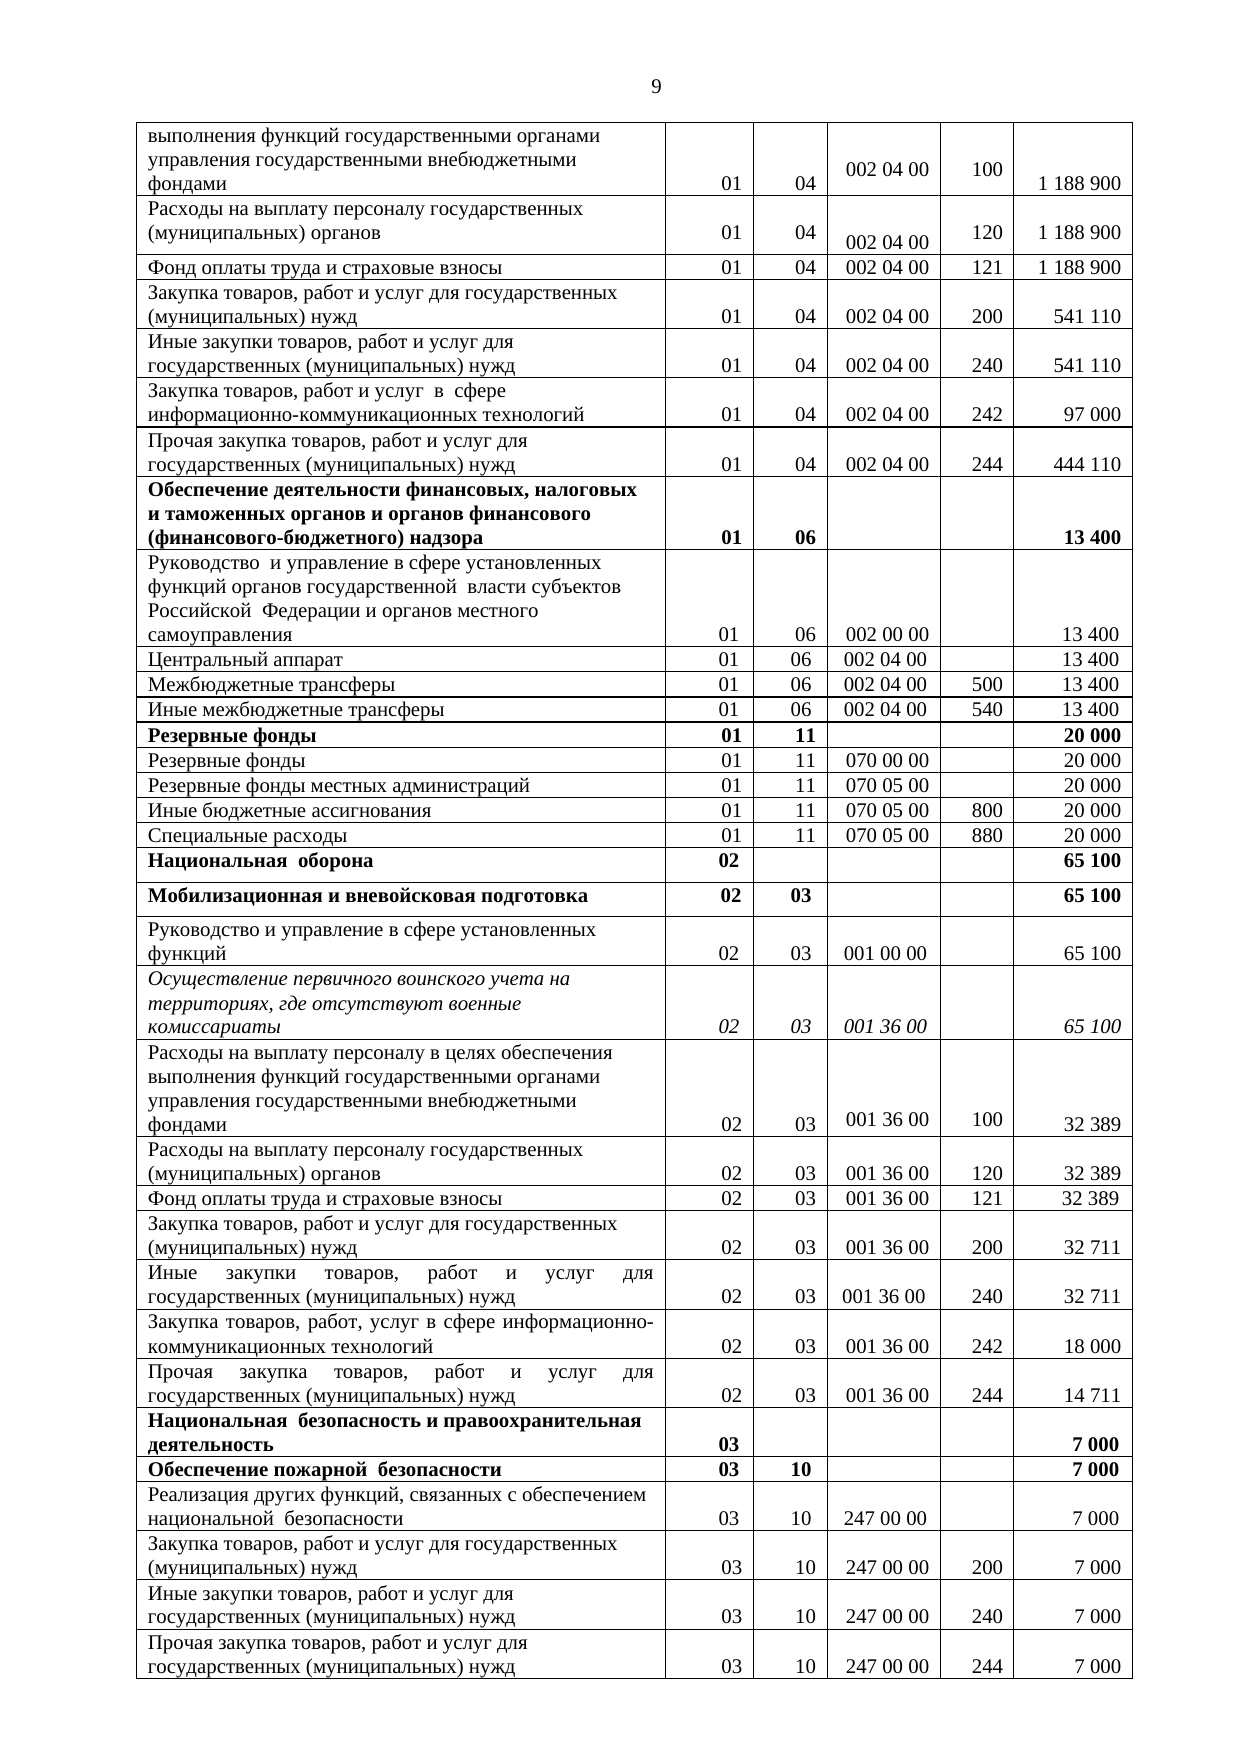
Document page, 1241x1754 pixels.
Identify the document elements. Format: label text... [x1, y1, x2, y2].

table_cell 02 [666, 1260, 753, 1308]
table_cell 244 [941, 428, 1013, 476]
table_cell 002 04 00 [828, 329, 940, 377]
table_cell 001 36 00 [828, 1310, 940, 1358]
table_cell 14 711 [1014, 1359, 1132, 1407]
table_cell 540 [941, 698, 1013, 721]
table_cell 070 00 00 [828, 748, 940, 772]
table_cell 13 400 [1014, 550, 1132, 646]
table_cell [828, 848, 940, 882]
table_cell 7 000 [1014, 1580, 1132, 1628]
table_cell 06 [754, 647, 827, 671]
table_cell 01 [666, 798, 753, 822]
table_cell 03 [666, 1408, 753, 1456]
table_cell 65 100 [1014, 883, 1132, 916]
table_cell 97 000 [1014, 378, 1132, 426]
table_cell 01 [666, 428, 753, 476]
table_cell Специальные расходы [137, 823, 665, 847]
table_cell 120 [941, 196, 1013, 254]
table_cell 200 [941, 1211, 1013, 1259]
table_cell 20 000 [1014, 823, 1132, 847]
table_cell 32 711 [1014, 1211, 1132, 1259]
table_cell 100 [941, 1040, 1013, 1136]
table_cell [754, 848, 827, 882]
table_cell 04 [754, 255, 827, 279]
table_cell Реализация других функций, связанных с обеспечением национальной безопасности [137, 1482, 665, 1530]
table_cell [941, 647, 1013, 671]
table_cell 03 [666, 1630, 753, 1678]
table_cell 001 36 00 [828, 1359, 940, 1407]
table_cell 04 [754, 196, 827, 254]
table_cell 03 [754, 1186, 827, 1210]
table_cell 02 [666, 1310, 753, 1358]
table_cell 02 [666, 1040, 753, 1136]
table_cell 01 [666, 823, 753, 847]
table_cell [941, 477, 1013, 549]
table_cell 01 [666, 329, 753, 377]
table_cell 7 000 [1014, 1408, 1132, 1456]
table_cell Резервные фонды местных администраций [137, 773, 665, 797]
table_cell 02 [666, 1211, 753, 1259]
table_cell 11 [754, 798, 827, 822]
table_cell 244 [941, 1359, 1013, 1407]
table_cell Расходы на выплату персоналу государственных (муниципальных) органов [137, 196, 665, 254]
table_cell 03 [754, 1260, 827, 1308]
table_cell 002 04 00 [828, 698, 940, 721]
table_cell 7 000 [1014, 1482, 1132, 1530]
table_cell 20 000 [1014, 798, 1132, 822]
table_cell [828, 1457, 940, 1481]
table_cell 002 04 00 [828, 280, 940, 328]
table_cell 11 [754, 823, 827, 847]
table_cell Иные закупки товаров, работ и услуг для государственных (муниципальных) нужд [137, 1260, 665, 1308]
table_cell [828, 1408, 940, 1456]
table_cell [941, 883, 1013, 916]
table_cell Закупка товаров, работ и услуг для государственных (муниципальных) нужд [137, 1531, 665, 1579]
table_cell 1 188 900 [1014, 255, 1132, 279]
table_cell Иные закупки товаров, работ и услуг для государственных (муниципальных) нужд [137, 329, 665, 377]
table_cell 02 [666, 917, 753, 965]
table_cell 10 [754, 1630, 827, 1678]
table_cell 10 [754, 1531, 827, 1579]
table_cell 070 05 00 [828, 773, 940, 797]
table_cell [941, 748, 1013, 772]
table_cell 001 36 00 [828, 1211, 940, 1259]
table_cell 200 [941, 280, 1013, 328]
table_cell 03 [754, 1359, 827, 1407]
table_cell Расходы на выплату персоналу в целях обеспечения выполнения функций государственными органами управления государственными внебюджетными фондами [137, 1040, 665, 1136]
table_cell [941, 723, 1013, 747]
table_cell 01 [666, 255, 753, 279]
table_cell 500 [941, 672, 1013, 696]
table_cell 65 100 [1014, 966, 1132, 1038]
table_cell 03 [666, 1482, 753, 1530]
table_cell 06 [754, 672, 827, 696]
table_cell 65 100 [1014, 917, 1132, 965]
table_cell 03 [666, 1457, 753, 1481]
table_cell 01 [666, 378, 753, 426]
table_cell 03 [666, 1531, 753, 1579]
table_cell 541 110 [1014, 329, 1132, 377]
table_cell 03 [754, 1211, 827, 1259]
table_cell 247 00 00 [828, 1482, 940, 1530]
table_cell 444 110 [1014, 428, 1132, 476]
table_cell 18 000 [1014, 1310, 1132, 1358]
table_cell 32 389 [1014, 1137, 1132, 1185]
table_cell 20 000 [1014, 748, 1132, 772]
table_cell Прочая закупка товаров, работ и услуг для государственных (муниципальных) нужд [137, 428, 665, 476]
table_cell Закупка товаров, работ и услуг для государственных (муниципальных) нужд [137, 280, 665, 328]
table_cell Руководство и управление в сфере установленных функций [137, 917, 665, 965]
table_cell Обеспечение пожарной безопасности [137, 1457, 665, 1481]
table_cell 002 00 00 [828, 550, 940, 646]
table_cell [941, 966, 1013, 1038]
table_cell 01 [666, 196, 753, 254]
table_cell 002 04 00 [828, 378, 940, 426]
table_cell Закупка товаров, работ, услуг в сфере информационно-коммуникационных технологий [137, 1310, 665, 1358]
table_cell 02 [666, 1359, 753, 1407]
table_cell 03 [754, 917, 827, 965]
table_cell 01 [666, 672, 753, 696]
table_cell [828, 883, 940, 916]
table_cell 03 [754, 1137, 827, 1185]
table_cell [754, 1408, 827, 1456]
table_cell 01 [666, 477, 753, 549]
table_cell 7 000 [1014, 1531, 1132, 1579]
table_cell 1 188 900 [1014, 123, 1132, 195]
table_cell 070 05 00 [828, 823, 940, 847]
table_cell 04 [754, 378, 827, 426]
table_cell 001 36 00 [828, 1260, 940, 1308]
table_cell Закупка товаров, работ и услуг в сфере информационно-коммуникационных технологий [137, 378, 665, 426]
table_cell 04 [754, 123, 827, 195]
table_cell 32 389 [1014, 1040, 1132, 1136]
table_cell 001 36 00 [828, 1137, 940, 1185]
table_cell 100 [941, 123, 1013, 195]
table_cell 002 04 00 [828, 123, 940, 195]
table_cell 242 [941, 378, 1013, 426]
table_cell 247 00 00 [828, 1630, 940, 1678]
table_cell [828, 723, 940, 747]
table_cell 03 [754, 1310, 827, 1358]
table_cell 13 400 [1014, 698, 1132, 721]
table_cell 002 04 00 [828, 428, 940, 476]
table_cell 02 [666, 1186, 753, 1210]
table_cell 800 [941, 798, 1013, 822]
table_cell [941, 1482, 1013, 1530]
table_cell Прочая закупка товаров, работ и услуг для государственных (муниципальных) нужд [137, 1630, 665, 1678]
table_cell 121 [941, 1186, 1013, 1210]
table_cell Закупка товаров, работ и услуг для государственных (муниципальных) нужд [137, 1211, 665, 1259]
table_cell 01 [666, 748, 753, 772]
table_cell 13 400 [1014, 672, 1132, 696]
table_cell 10 [754, 1457, 827, 1481]
table_cell Центральный аппарат [137, 647, 665, 671]
table_cell Национальная оборона [137, 848, 665, 882]
table_cell 20 000 [1014, 723, 1132, 747]
table_cell 7 000 [1014, 1457, 1132, 1481]
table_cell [137, 123, 665, 195]
table_cell Руководство и управление в сфере установленных функций органов государственной власти субъектов Российской Федерации и органов местного самоуправления [137, 550, 665, 646]
table_cell Иные межбюджетные трансферы [137, 698, 665, 721]
table_cell [941, 1457, 1013, 1481]
table_cell 02 [666, 883, 753, 916]
table_cell Межбюджетные трансферы [137, 672, 665, 696]
table_cell 04 [754, 329, 827, 377]
table_cell 03 [666, 1580, 753, 1628]
table_cell 10 [754, 1482, 827, 1530]
table_cell 880 [941, 823, 1013, 847]
table_cell 070 05 00 [828, 798, 940, 822]
table_cell [941, 773, 1013, 797]
table_cell 7 000 [1014, 1630, 1132, 1678]
table_cell 11 [754, 748, 827, 772]
table_cell Осуществление первичного воинского учета на территориях, где отсутствуют военные комиссариаты [137, 966, 665, 1038]
table_cell 32 711 [1014, 1260, 1132, 1308]
table_cell Расходы на выплату персоналу государственных (муниципальных) органов [137, 1137, 665, 1185]
table_cell 240 [941, 329, 1013, 377]
table_cell 121 [941, 255, 1013, 279]
table_cell 541 110 [1014, 280, 1132, 328]
table_cell 06 [754, 477, 827, 549]
table_cell 02 [666, 966, 753, 1038]
table_cell 06 [754, 698, 827, 721]
table_cell 11 [754, 773, 827, 797]
table_cell 001 36 00 [828, 1040, 940, 1136]
table_cell 001 36 00 [828, 1186, 940, 1210]
table_cell 01 [666, 773, 753, 797]
table_cell Резервные фонды [137, 723, 665, 747]
table_cell Иные бюджетные ассигнования [137, 798, 665, 822]
table_cell 01 [666, 698, 753, 721]
table_cell 11 [754, 723, 827, 747]
table_cell 01 [666, 280, 753, 328]
table_cell 002 04 00 [828, 255, 940, 279]
table_cell Фонд оплаты труда и страховые взносы [137, 255, 665, 279]
table_cell 242 [941, 1310, 1013, 1358]
table_cell [941, 1408, 1013, 1456]
table_cell [941, 848, 1013, 882]
table_cell 240 [941, 1260, 1013, 1308]
table_cell 03 [754, 883, 827, 916]
table_cell 200 [941, 1531, 1013, 1579]
table_cell [828, 477, 940, 549]
table_cell Национальная безопасность и правоохранительная деятельность [137, 1408, 665, 1456]
table_cell 13 400 [1014, 647, 1132, 671]
table_cell 001 36 00 [828, 966, 940, 1038]
table_cell 01 [666, 123, 753, 195]
table_cell 10 [754, 1580, 827, 1628]
table_cell Мобилизационная и вневойсковая подготовка [137, 883, 665, 916]
table_cell 20 000 [1014, 773, 1132, 797]
table_cell 120 [941, 1137, 1013, 1185]
table_cell 240 [941, 1580, 1013, 1628]
table_cell Иные закупки товаров, работ и услуг для государственных (муниципальных) нужд [137, 1580, 665, 1628]
table_cell 02 [666, 1137, 753, 1185]
table_cell 02 [666, 848, 753, 882]
table_cell 03 [754, 1040, 827, 1136]
table_cell 04 [754, 428, 827, 476]
table_cell 06 [754, 550, 827, 646]
table_cell 32 389 [1014, 1186, 1132, 1210]
table_cell 04 [754, 280, 827, 328]
table_cell 01 [666, 550, 753, 646]
table_cell 247 00 00 [828, 1580, 940, 1628]
table_cell 13 400 [1014, 477, 1132, 549]
table_cell 002 04 00 [828, 672, 940, 696]
table_cell 01 [666, 723, 753, 747]
table_cell Прочая закупка товаров, работ и услуг для государственных (муниципальных) нужд [137, 1359, 665, 1407]
table_cell [941, 550, 1013, 646]
table_cell 001 00 00 [828, 917, 940, 965]
table_cell [941, 917, 1013, 965]
table_cell Резервные фонды [137, 748, 665, 772]
table_cell 002 04 00 [828, 196, 940, 254]
table_cell 002 04 00 [828, 647, 940, 671]
table_cell 03 [754, 966, 827, 1038]
table_cell 01 [666, 647, 753, 671]
table_cell Обеспечение деятельности финансовых, налоговых и таможенных органов и органов финансового (финансового-бюджетного) надзора [137, 477, 665, 549]
table_cell 1 188 900 [1014, 196, 1132, 254]
table_cell 65 100 [1014, 848, 1132, 882]
table_cell 244 [941, 1630, 1013, 1678]
table_cell 247 00 00 [828, 1531, 940, 1579]
table_cell Фонд оплаты труда и страховые взносы [137, 1186, 665, 1210]
